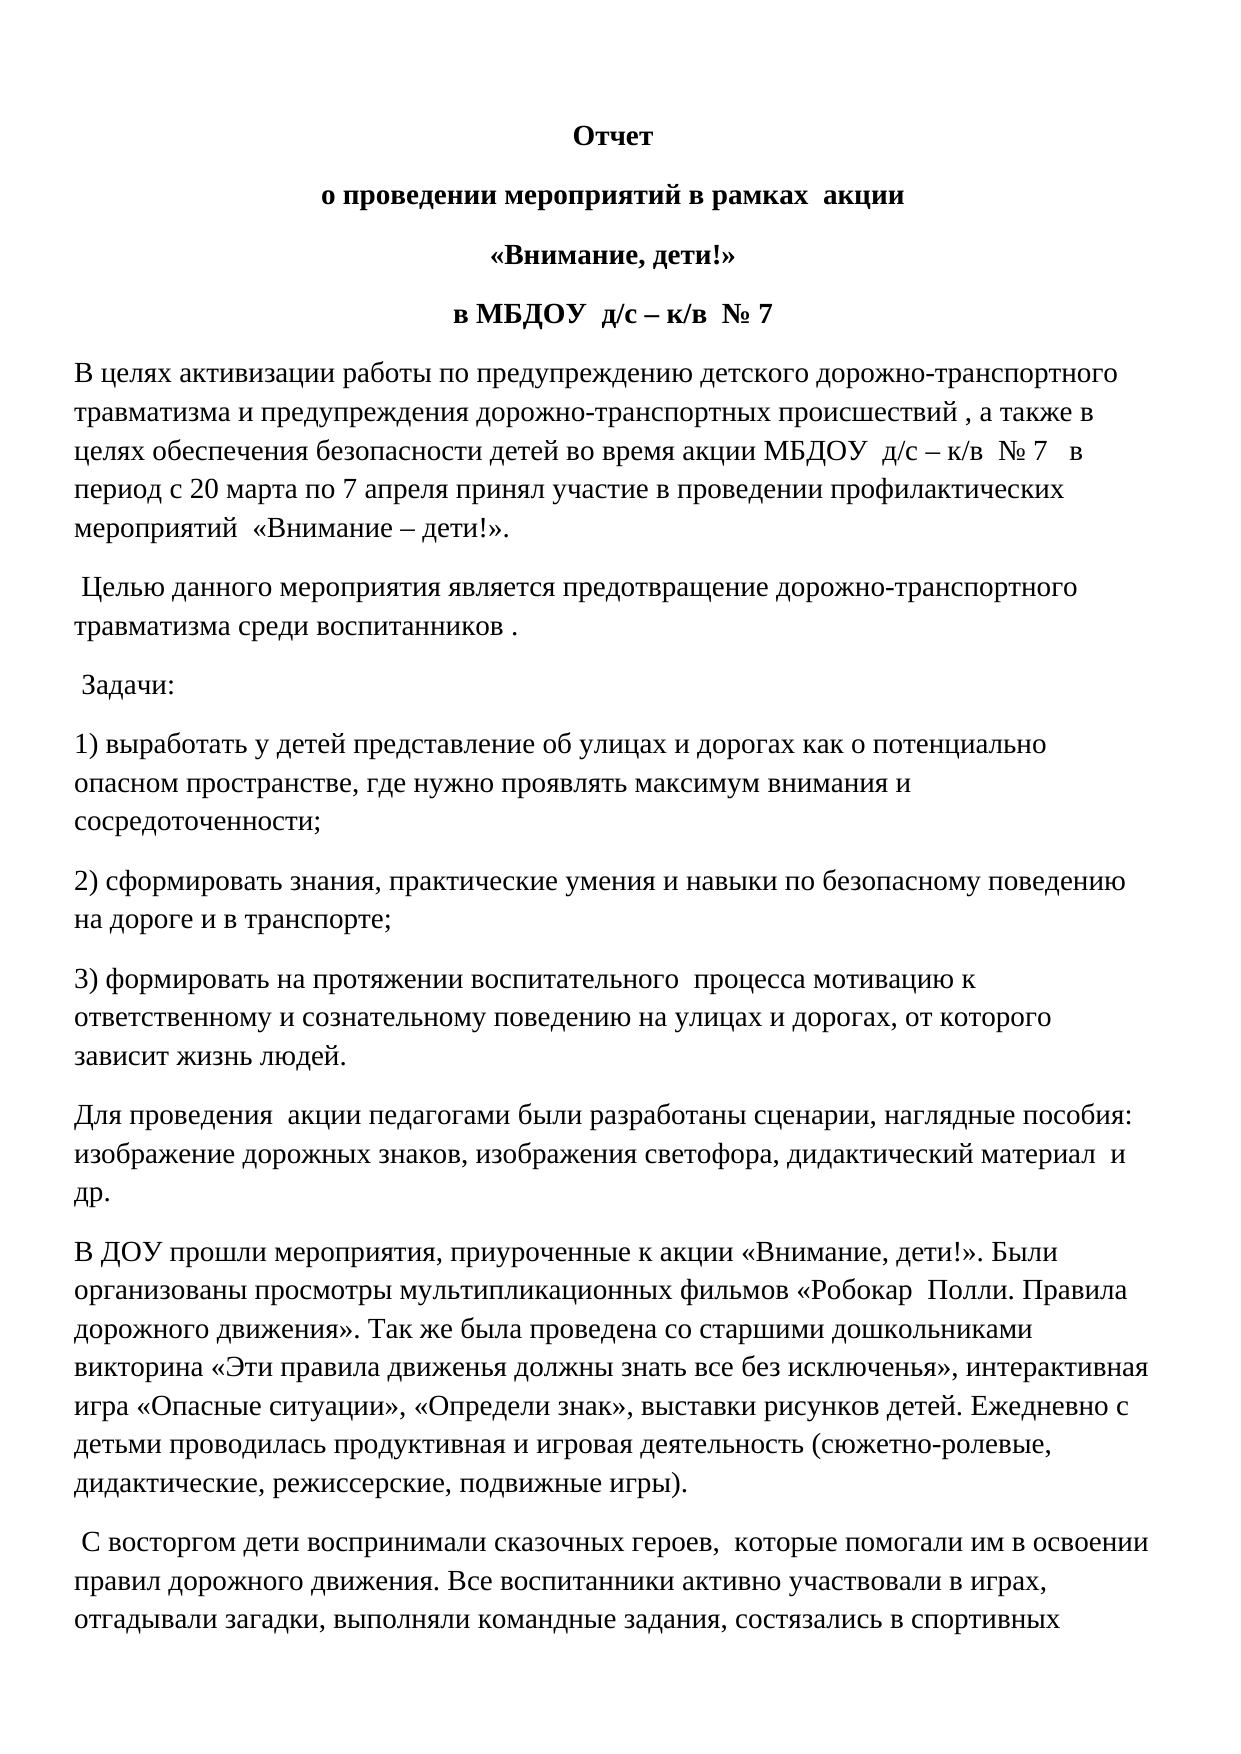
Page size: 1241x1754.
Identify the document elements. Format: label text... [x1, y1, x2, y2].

text Задачи: [74, 667, 1152, 701]
text «Внимание, дети!» [74, 237, 1152, 270]
text 2) сформировать знания, практические умения и навыки по безопасному поведению на дороге и в транспорте; [74, 863, 1152, 935]
text Для проведения акции педагогами были разработаны сценарии, наглядные пособия: изображение дорожных знаков, изображения светофора, дидактический материал и др. [74, 1097, 1152, 1208]
text В ДОУ прошли мероприятия, приуроченные к акции «Внимание, дети!». Были организованы просмотры мультипликационных фильмов «Робокар Полли. Правила дорожного движения». Так же была проведена со старшими дошкольниками викторина «Эти правила движенья должны знать все без исключенья», интерактивная игра «Опасные ситуации», «Определи знак», выставки рисунков детей. Ежедневно с детьми проводилась продуктивная и игровая деятельность (сюжетно-ролевые, дидактические, режиссерские, подвижные игры). [74, 1234, 1152, 1498]
text В целях активизации работы по предупреждению детского дорожно-транспортного травматизма и предупреждения дорожно-транспортных происшествий , а также в целях обеспечения безопасности детей во время акции МБДОУ д/с – к/в № 7 в период с 20 марта по 7 апреля принял участие в проведении профилактических мероприятий «Внимание – дети!». [74, 356, 1152, 543]
text Целью данного мероприятия является предотвращение дорожно-транспортного травматизма среди воспитанников . [74, 569, 1152, 641]
text Отчет [74, 118, 1152, 152]
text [74, 1524, 1152, 1635]
text о проведении мероприятий в рамках акции [74, 177, 1152, 211]
text 1) выработать у детей представление об улицах и дорогах как о потенциально опасном пространстве, где нужно проявлять максимум внимания и сосредоточенности; [74, 726, 1152, 837]
text в МБДОУ д/с – к/в № 7 [74, 296, 1152, 330]
text 3) формировать на протяжении воспитательного процесса мотивацию к ответственному и сознательному поведению на улицах и дорогах, от которого зависит жизнь людей. [74, 961, 1152, 1071]
